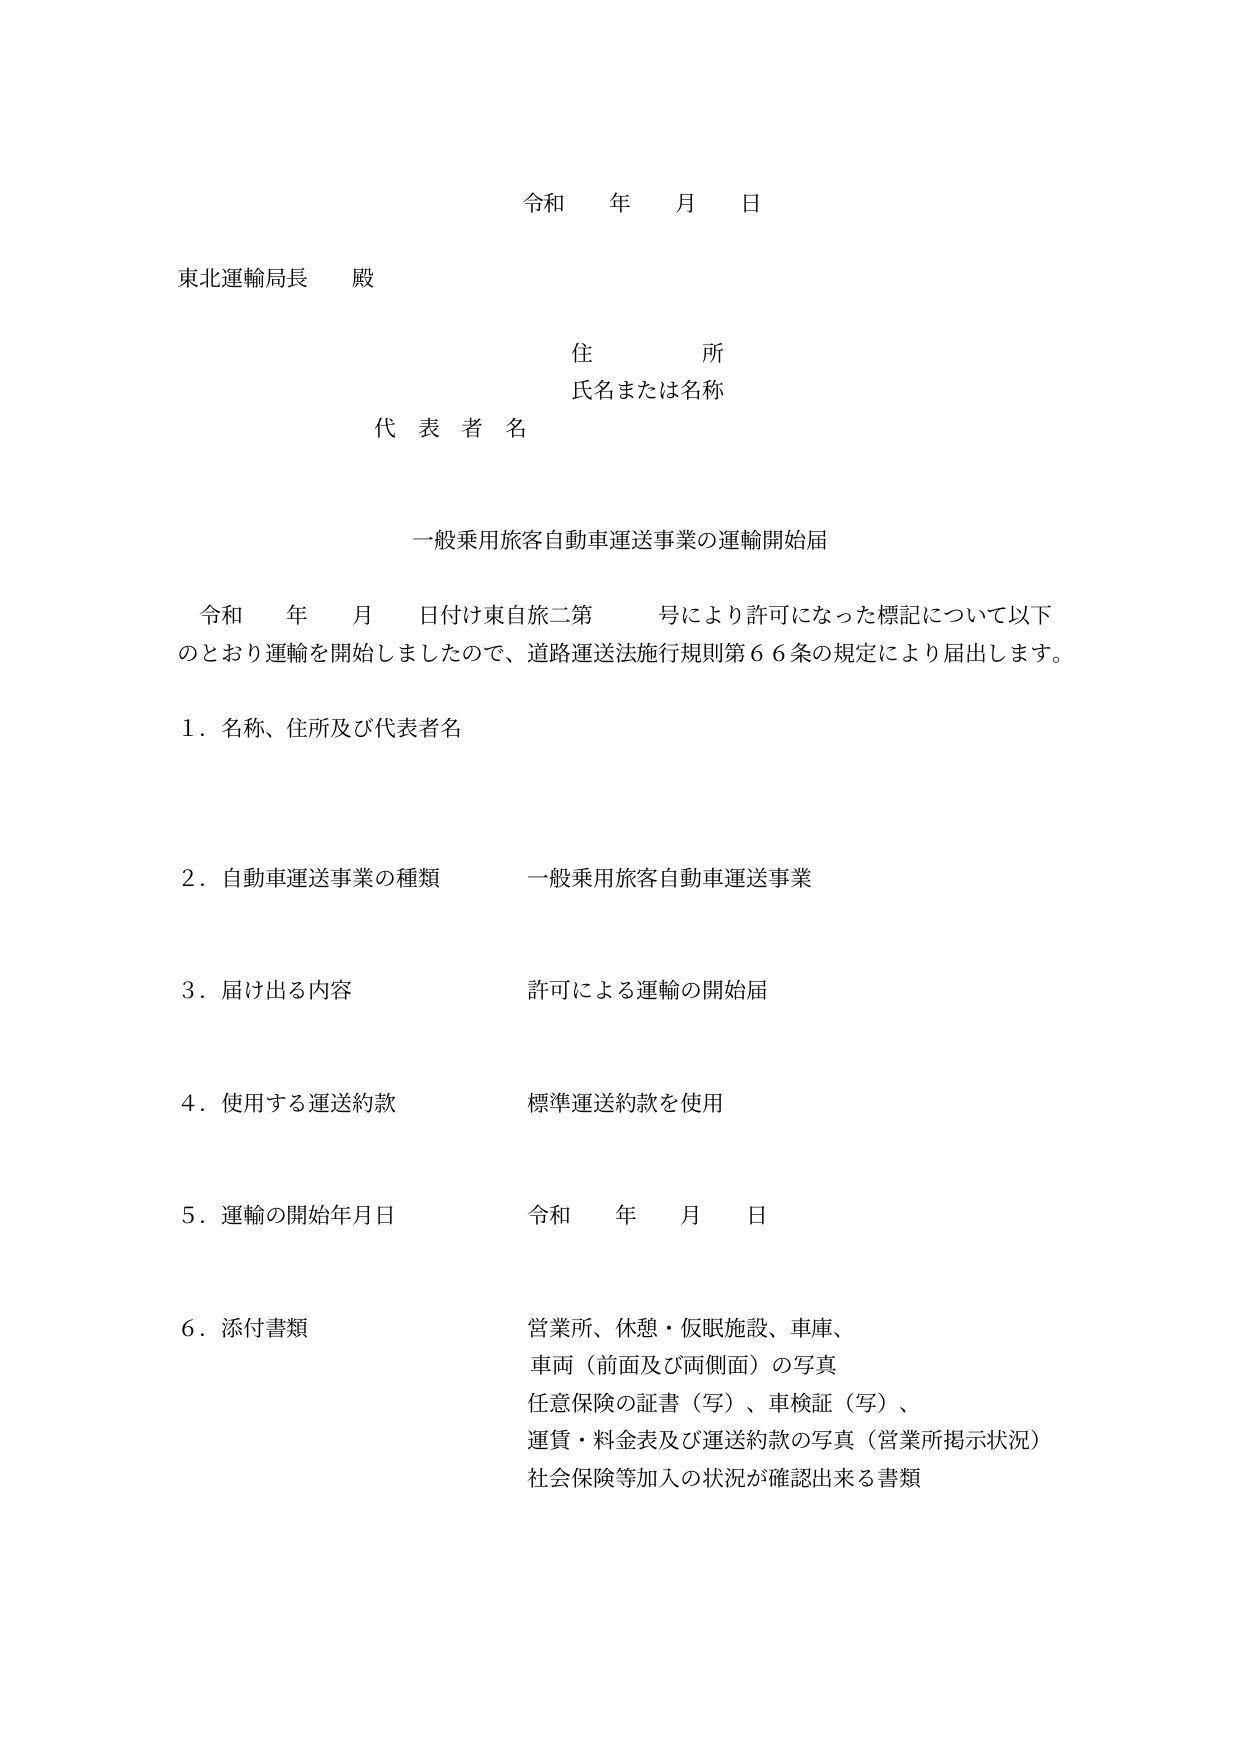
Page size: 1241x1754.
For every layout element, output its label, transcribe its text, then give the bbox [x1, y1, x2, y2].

text ６．添付書類 営業所、休憩・仮眠施設、車庫、 [177, 1308, 1063, 1346]
text 氏名または名称 [177, 371, 1063, 408]
text ５．運輸の開始年月日 令和 年 月 日 [177, 1196, 1063, 1233]
text １．名称、住所及び代表者名 [177, 708, 1063, 746]
text 住 所 [177, 333, 1063, 371]
text 一般乗用旅客自動車運送事業の運輸開始届 [177, 521, 1063, 558]
text ４．使用する運送約款 標準運送約款を使用 [177, 1083, 1063, 1121]
text 東北運輸局長 殿 [177, 258, 1063, 296]
text 車両（前面及び両側面）の写真 [177, 1346, 1063, 1383]
text ２．自動車運送事業の種類 一般乗用旅客自動車運送事業 [177, 858, 1063, 896]
text 社会保険等加入の状況が確認出来る書類 [177, 1458, 1063, 1496]
text ３．届け出る内容 許可による運輸の開始届 [177, 971, 1063, 1008]
text 令和 年 月 日付け東自旅二第 号により許可になった標記について以下のとおり運輸を開始しましたので、道路運送法施行規則第６６条の規定により届出します。 [177, 596, 1063, 671]
text 代 表 者 名 [177, 408, 1063, 446]
text 令和 年 月 日 [177, 183, 1063, 221]
text 運賃・料金表及び運送約款の写真（営業所掲示状況） [177, 1421, 1063, 1458]
text 任意保険の証書（写）、車検証（写）、 [177, 1383, 1063, 1421]
